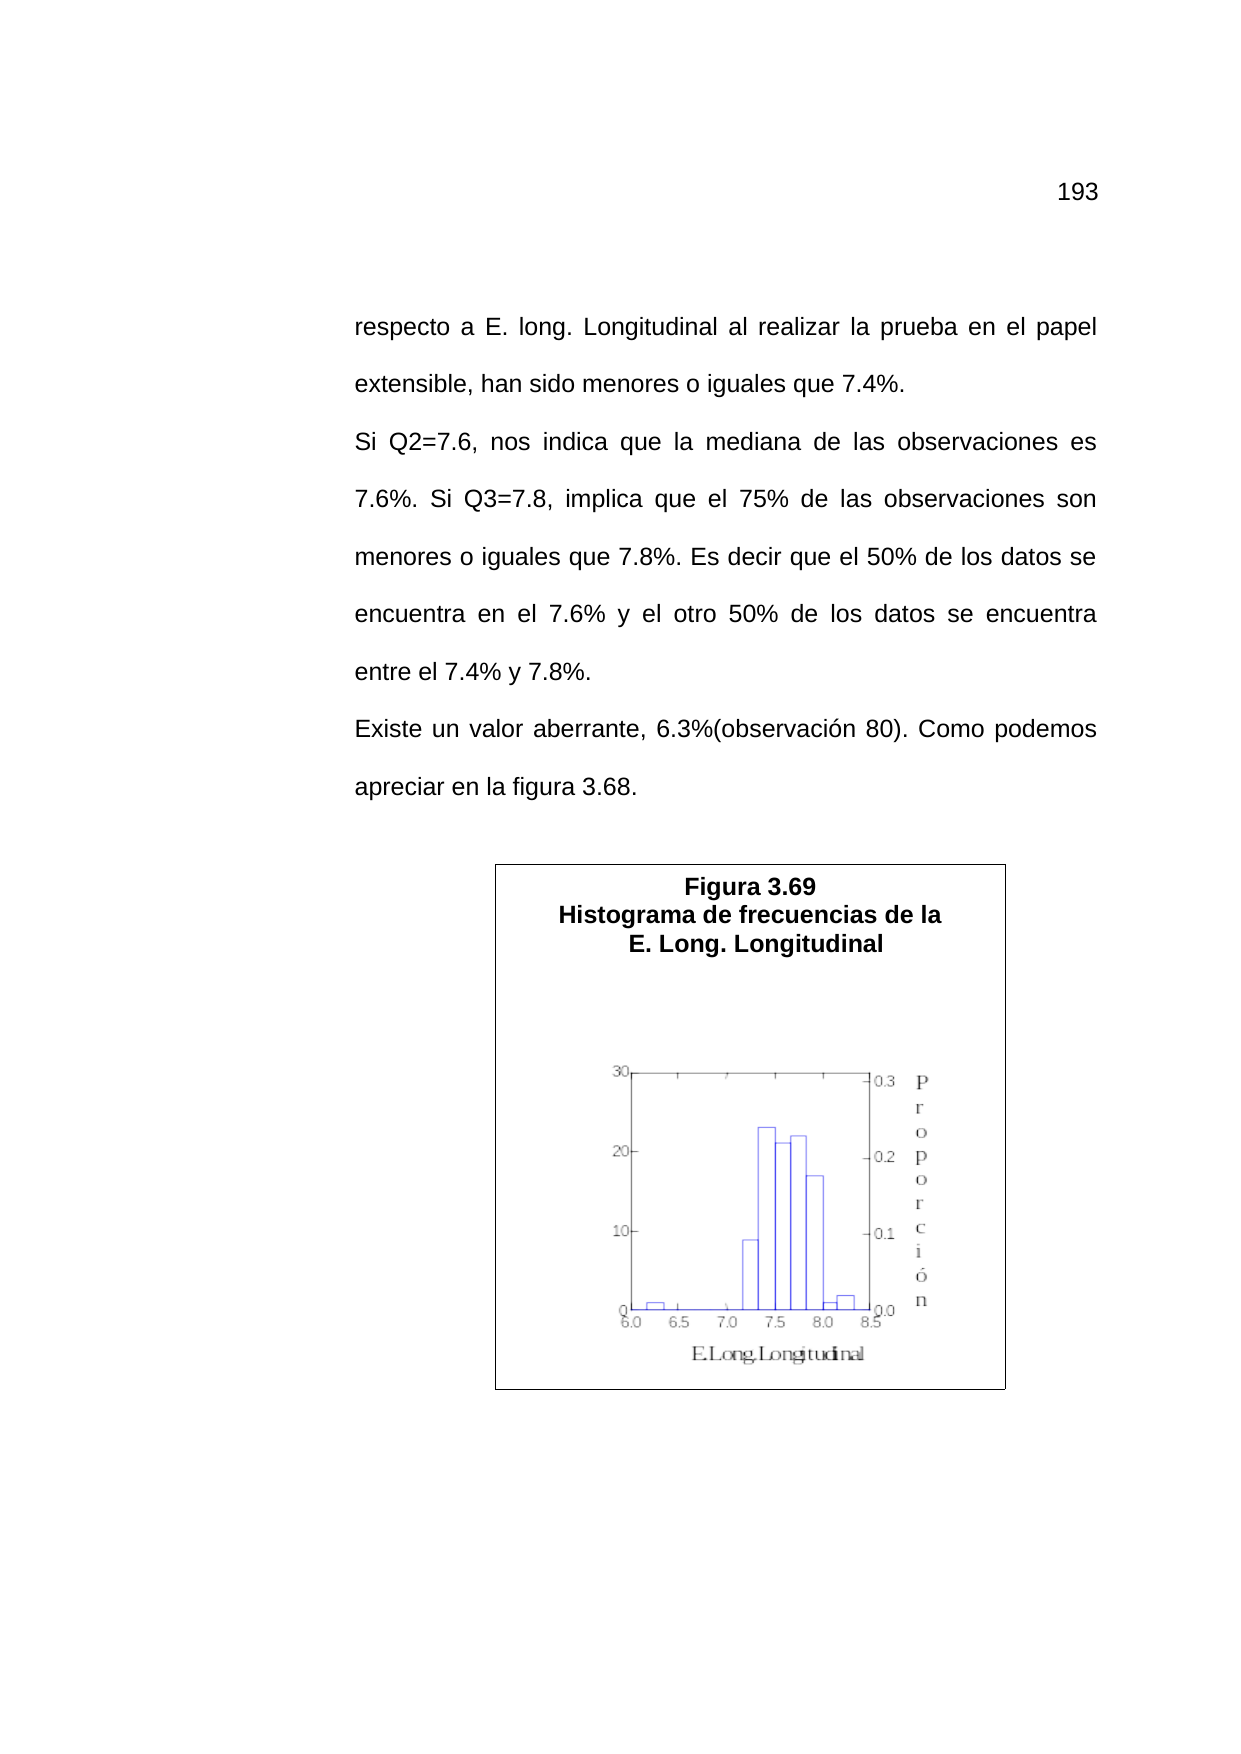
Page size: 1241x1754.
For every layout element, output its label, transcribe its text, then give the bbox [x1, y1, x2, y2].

text Si Q2=7.6, nos indica que la mediana de las observaciones es 7.6%. Si Q3=7.8, implica que el 75% de las observaciones son menores o iguales que 7.8%. Es decir que el 50% de los datos se encuentra en el 7.6% y el otro 50% de los datos se encuentra entre el 7.4% y 7.8%. [354, 427, 1098, 685]
text Existe un valor aberrante, 6.3%(observación 80). Como podemos apreciar en la figura 3.68. [354, 714, 1098, 800]
